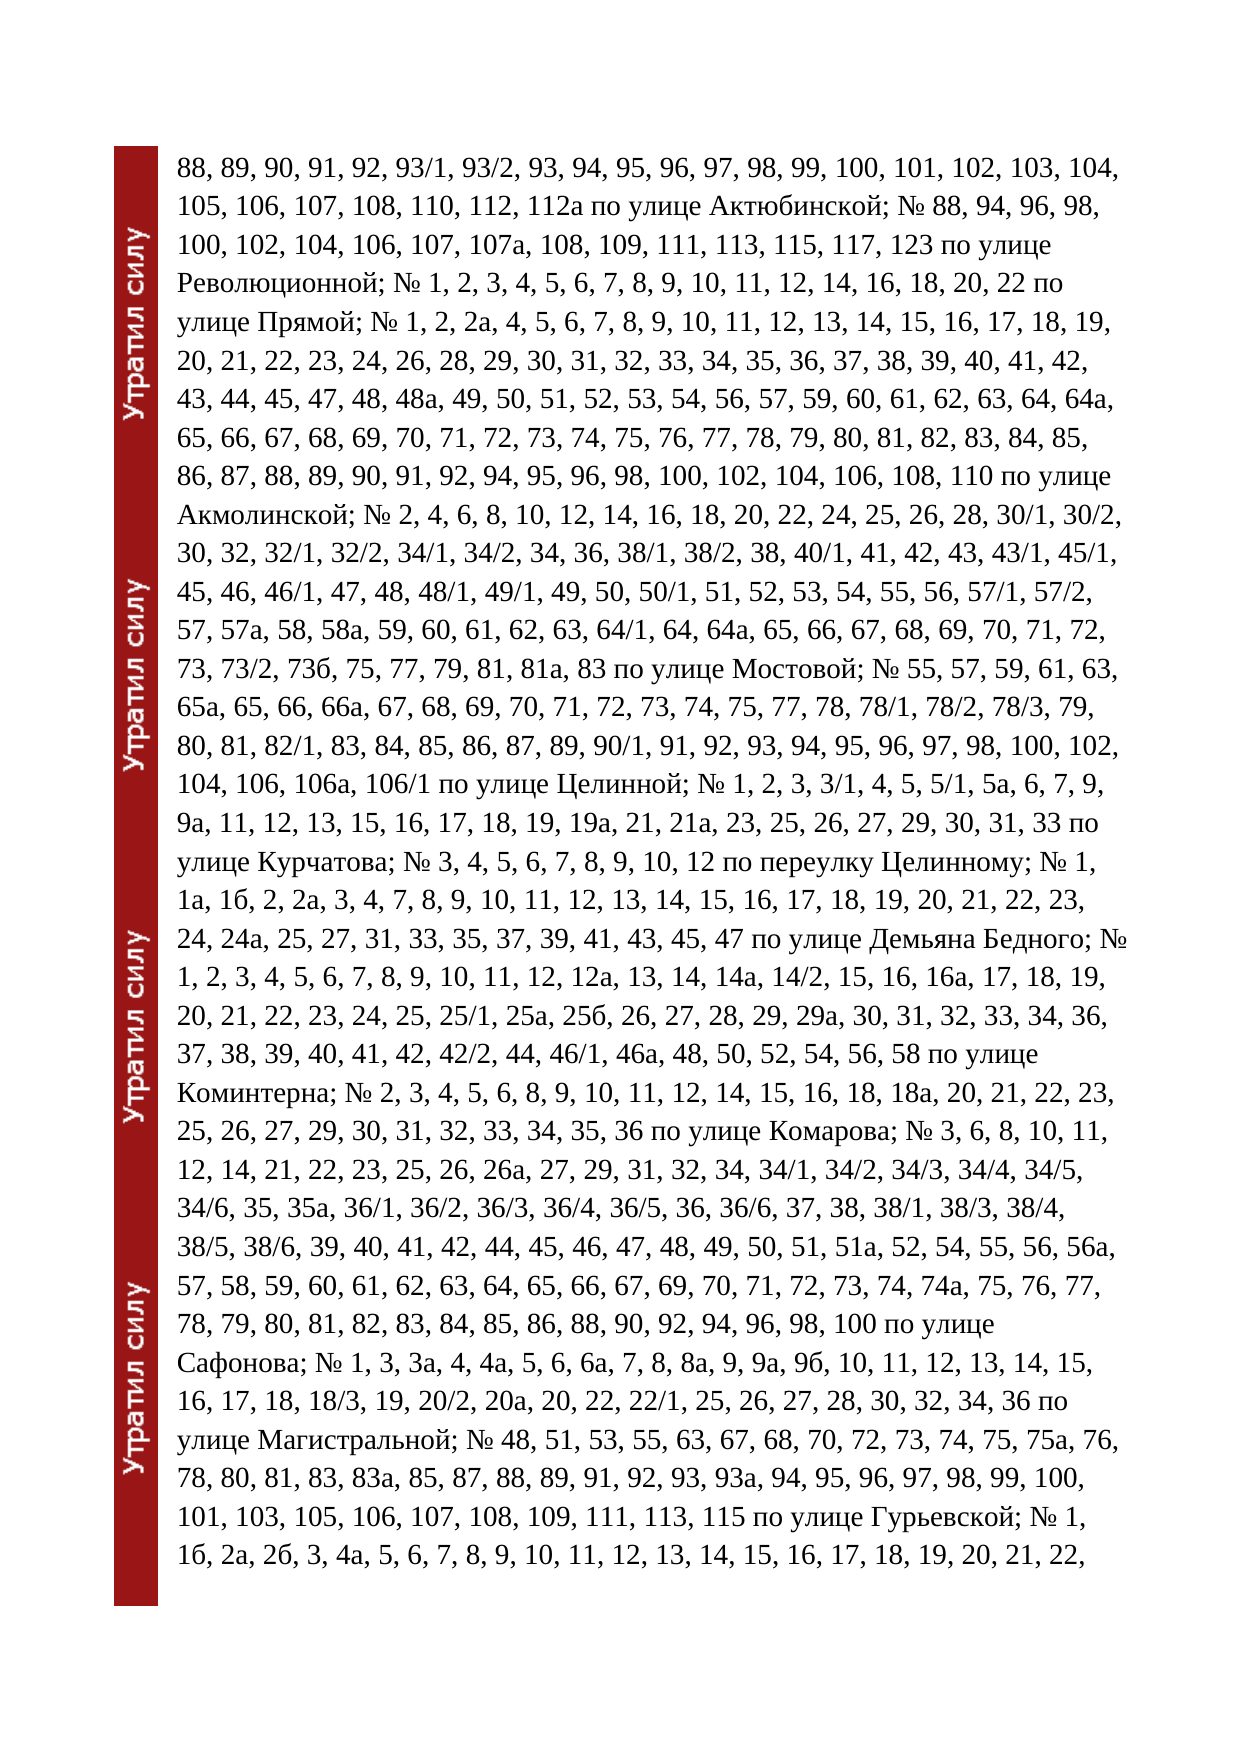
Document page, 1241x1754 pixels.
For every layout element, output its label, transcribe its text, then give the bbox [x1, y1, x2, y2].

picture [114, 146, 158, 150]
picture [114, 1571, 158, 1606]
